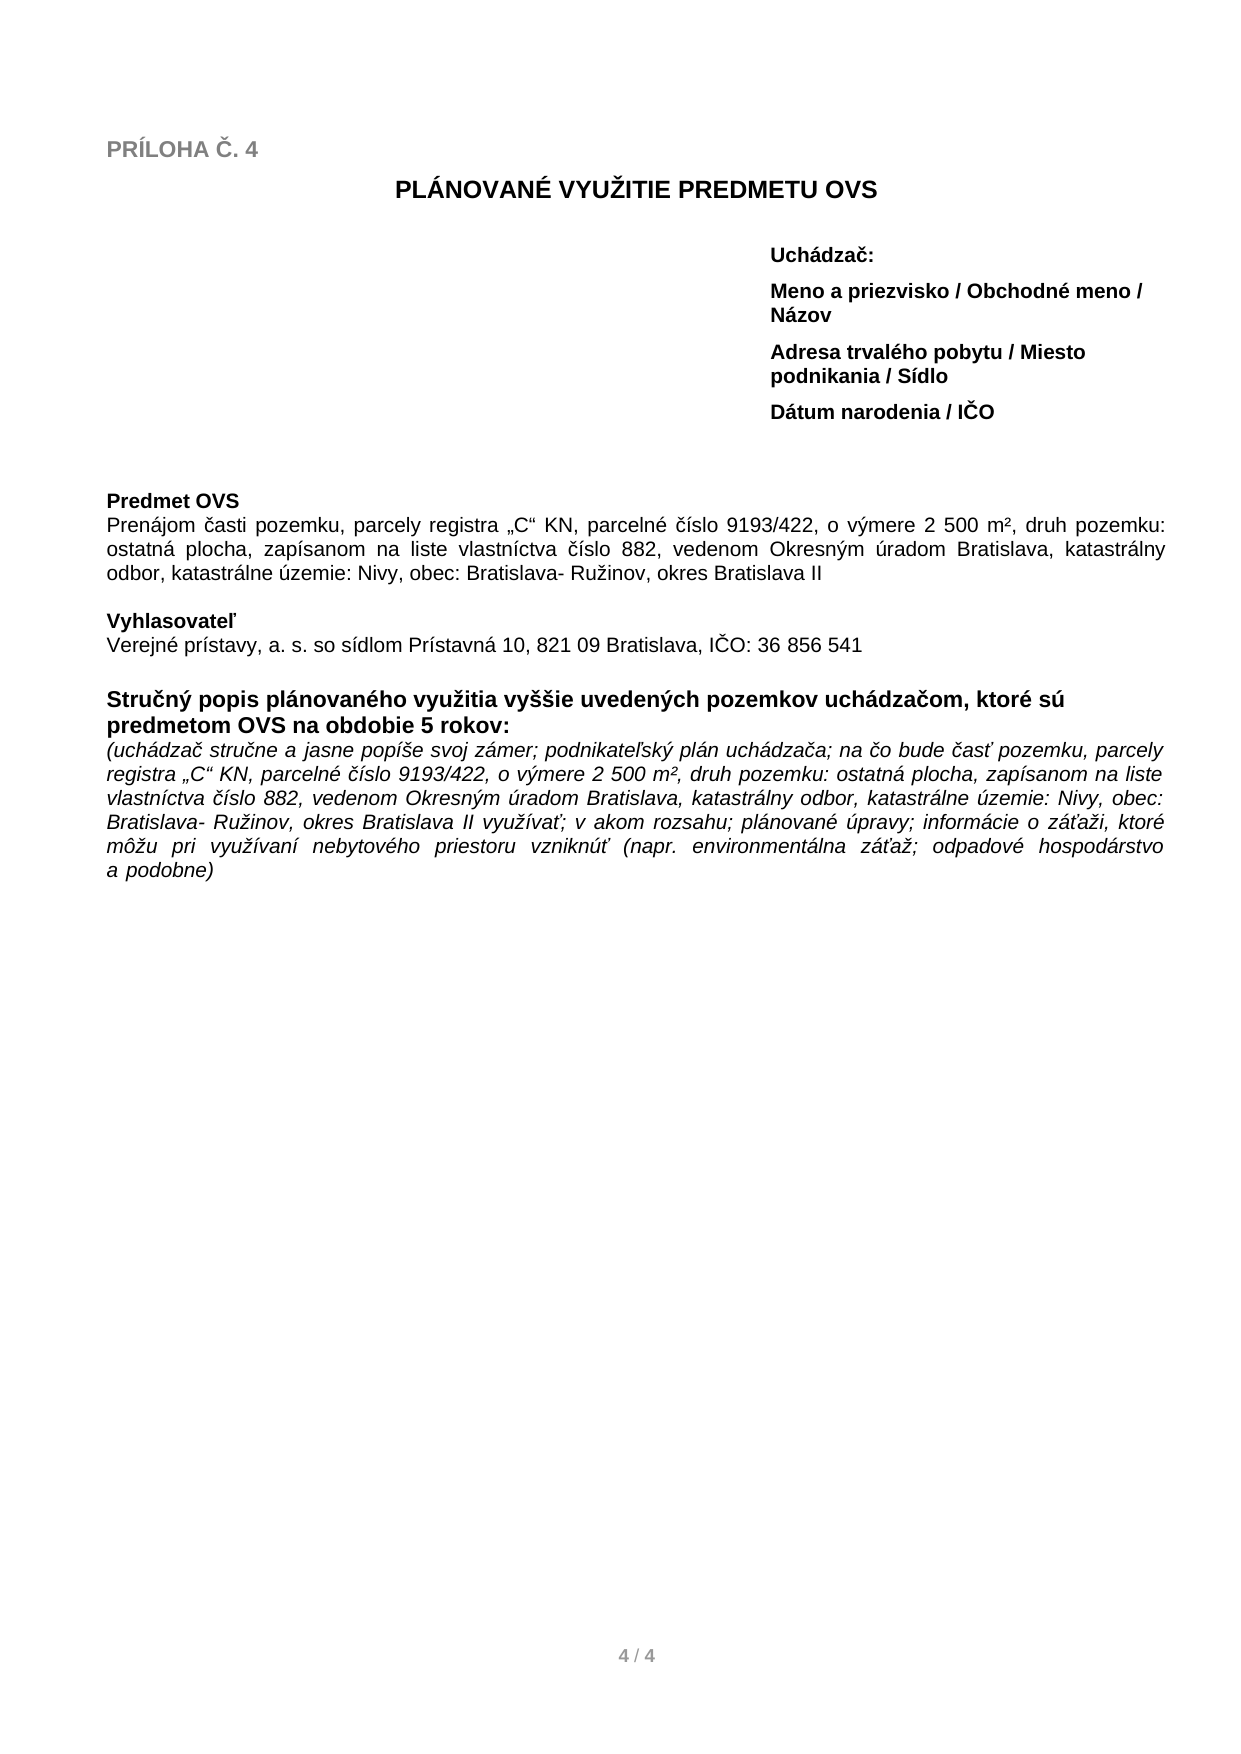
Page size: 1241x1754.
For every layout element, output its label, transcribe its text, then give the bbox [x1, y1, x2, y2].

text Dátum narodenia / IČO [165, 400, 1167, 424]
subtitle PRÍLOHA Č. 4 [106, 136, 1167, 162]
text Meno a priezvisko / Obchodné meno / Názov [770, 279, 1167, 327]
text Prenájom časti pozemku, parcely registra „C“ KN, parcelné číslo 9193/422, o výmere 2 500 m², druh pozemku: ostatná plocha, zapísanom na liste vlastníctva číslo 882, vedenom Okresným úradom Bratislava, katastrálny odbor, katastrálne územie: Nivy, obec: Bratislava- Ružinov, okres Bratislava II [106, 513, 1167, 585]
text Uchádzač: [165, 243, 1167, 267]
text (uchádzač stručne a jasne popíše svoj zámer; podnikateľský plán uchádzača; na čo bude časť pozemku, parcely registra „C“ KN, parcelné číslo 9193/422, o výmere 2 500 m², druh pozemku: ostatná plocha, zapísanom na liste vlastníctva číslo 882, vedenom Okresným úradom Bratislava, katastrálny odbor, katastrálne územie: Nivy, obec: Bratislava- Ružinov, okres Bratislava II využívať; v akom rozsahu; plánované úpravy; informácie o záťaži, ktoré môžu pri využívaní nebytového priestoru vzniknúť (napr. environmentálna záťaž; odpadové hospodárstvo a podobne) [106, 738, 1167, 882]
text Vyhlasovateľ [106, 609, 1167, 633]
text Adresa trvalého pobytu / Miesto podnikania / Sídlo [770, 339, 1167, 387]
subtitle PLÁNOVANÉ VYUŽITIE PREDMETU OVS [106, 175, 1167, 204]
text Stručný popis plánovaného využitia vyššie uvedených pozemkov uchádzačom, ktoré sú predmetom OVS na obdobie 5 rokov: [106, 686, 1167, 738]
text Verejné prístavy, a. s. so sídlom Prístavná 10, 821 09 Bratislava, IČO: 36 856 541 [106, 633, 1167, 657]
text Predmet OVS [106, 489, 1167, 513]
